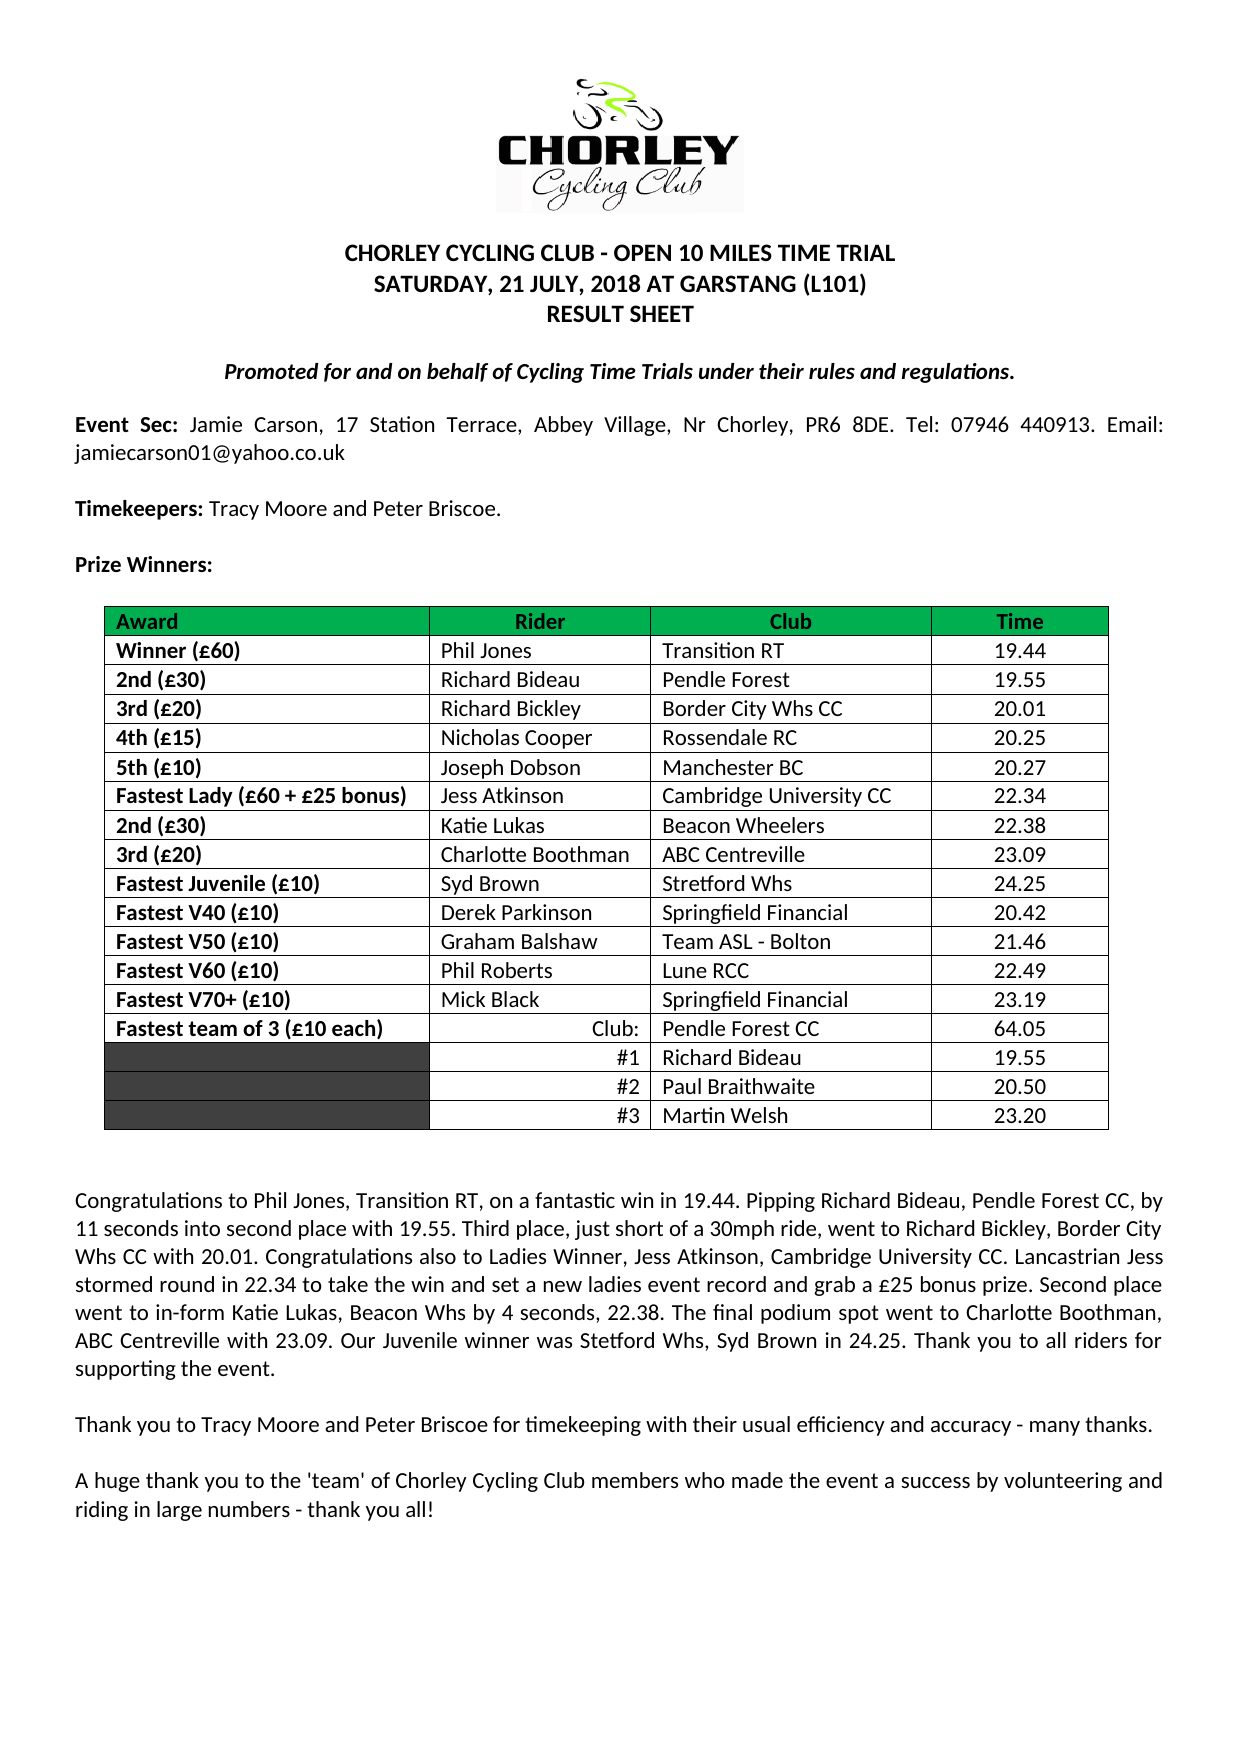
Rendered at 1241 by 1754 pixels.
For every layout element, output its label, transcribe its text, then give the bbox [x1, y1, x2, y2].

text Event Sec: Jamie Carson, 17 Station Terrace, Abbey Village, Nr Chorley, PR6 8DE. Tel: 07946 440913. Email: jamiecarson01@yahoo.co.uk [75, 410, 1165, 466]
table_cell Derek Parkinson [430, 898, 650, 926]
table_cell Border City Whs CC [651, 695, 931, 722]
table_cell 22.38 [932, 811, 1108, 839]
table_cell [105, 1072, 429, 1100]
table_header Award [105, 607, 429, 635]
table_cell 23.20 [932, 1101, 1108, 1129]
table_cell 20.25 [932, 724, 1108, 752]
table_cell 21.46 [932, 927, 1108, 955]
table_cell 2nd (£30) [105, 665, 429, 693]
table_cell Joseph Dobson [430, 753, 650, 781]
table_cell Richard Bideau [651, 1043, 931, 1071]
table_cell 20.01 [932, 695, 1108, 722]
table_cell 3rd (£20) [105, 840, 429, 868]
table_cell Rossendale RC [651, 724, 931, 752]
table_cell 20.42 [932, 898, 1108, 926]
table_cell Nicholas Cooper [430, 724, 650, 752]
table_cell 22.34 [932, 782, 1108, 810]
table_cell 24.25 [932, 869, 1108, 897]
picture [496, 75, 745, 213]
table_cell [105, 1101, 429, 1129]
table_cell 20.50 [932, 1072, 1108, 1100]
table_cell Jess Atkinson [430, 782, 650, 810]
text RESULT SHEET [75, 298, 1165, 329]
table_cell Springfield Financial [651, 898, 931, 926]
table_cell Fastest V40 (£10) [105, 898, 429, 926]
table_cell #2 [430, 1072, 650, 1100]
table_cell #3 [430, 1101, 650, 1129]
table_cell Springfield Financial [651, 985, 931, 1013]
text CHORLEY CYCLING CLUB - OPEN 10 MILES TIME TRIAL [75, 237, 1165, 268]
text Prize Winners: [75, 550, 1165, 578]
table_cell Richard Bideau [430, 665, 650, 693]
table_cell 64.05 [932, 1014, 1108, 1042]
table_cell Fastest V50 (£10) [105, 927, 429, 955]
table_cell Pendle Forest [651, 665, 931, 693]
table_cell Pendle Forest CC [651, 1014, 931, 1042]
table_cell Syd Brown [430, 869, 650, 897]
table_cell Fastest Juvenile (£10) [105, 869, 429, 897]
table_cell Manchester BC [651, 753, 931, 781]
table_header Time [932, 607, 1108, 635]
table_cell 23.19 [932, 985, 1108, 1013]
table_cell Mick Black [430, 985, 650, 1013]
table_cell Stretford Whs [651, 869, 931, 897]
table_cell 19.44 [932, 636, 1108, 664]
text A huge thank you to the 'team' of Chorley Cycling Club members who made the event a success by volunteering and riding in large numbers - thank you all! [75, 1467, 1165, 1523]
table_cell 23.09 [932, 840, 1108, 868]
text Promoted for and on behalf of Cycling Time Trials under their rules and regulations. [75, 357, 1165, 385]
table_header Club [651, 607, 931, 635]
table_cell 20.27 [932, 753, 1108, 781]
table_cell Katie Lukas [430, 811, 650, 839]
text SATURDAY, 21 JULY, 2018 AT GARSTANG (L101) [75, 268, 1165, 298]
table_cell Team ASL - Bolton [651, 927, 931, 955]
table_cell [105, 1043, 429, 1071]
table_cell 2nd (£30) [105, 811, 429, 839]
table_cell Club: [430, 1014, 650, 1042]
table_cell Transition RT [651, 636, 931, 664]
table_cell Lune RCC [651, 956, 931, 984]
table_cell 4th (£15) [105, 724, 429, 752]
table_cell Beacon Wheelers [651, 811, 931, 839]
text Timekeepers: Tracy Moore and Peter Briscoe. [75, 494, 1165, 522]
table_cell Fastest team of 3 (£10 each) [105, 1014, 429, 1042]
table_cell ABC Centreville [651, 840, 931, 868]
table_cell 22.49 [932, 956, 1108, 984]
table_cell 19.55 [932, 665, 1108, 693]
table_cell 19.55 [932, 1043, 1108, 1071]
table_cell #1 [430, 1043, 650, 1071]
table_cell Phil Roberts [430, 956, 650, 984]
table_cell Fastest V60 (£10) [105, 956, 429, 984]
table_cell 3rd (£20) [105, 695, 429, 722]
table_cell Fastest V70+ (£10) [105, 985, 429, 1013]
table_cell Martin Welsh [651, 1101, 931, 1129]
table_cell Winner (£60) [105, 636, 429, 664]
text Congratulations to Phil Jones, Transition RT, on a fantastic win in 19.44. Pipping Richard Bideau, Pendle Forest CC, by 11 seconds into second place with 19.55. Third place, just short of a 30mph ride, went to Richard Bickley, Border City Whs CC with 20.01. Congratulations also to Ladies Winner, Jess Atkinson, Cambridge University CC. Lancastrian Jess stormed round in 22.34 to take the win and set a new ladies event record and grab a £25 bonus prize. Second place went to in-form Katie Lukas, Beacon Whs by 4 seconds, 22.38. The final podium spot went to Charlotte Boothman, ABC Centreville with 23.09. Our Juvenile winner was Stetford Whs, Syd Brown in 24.25. Thank you to all riders for supporting the event. [75, 1186, 1165, 1383]
table_header Rider [430, 607, 650, 635]
table_cell 5th (£10) [105, 753, 429, 781]
table_cell Phil Jones [430, 636, 650, 664]
table_cell Paul Braithwaite [651, 1072, 931, 1100]
table_cell Charlotte Boothman [430, 840, 650, 868]
table_cell Fastest Lady (£60 + £25 bonus) [105, 782, 429, 810]
table_cell Richard Bickley [430, 695, 650, 722]
table_cell Cambridge University CC [651, 782, 931, 810]
text Thank you to Tracy Moore and Peter Briscoe for timekeeping with their usual efficiency and accuracy - many thanks. [75, 1411, 1165, 1439]
table_cell Graham Balshaw [430, 927, 650, 955]
